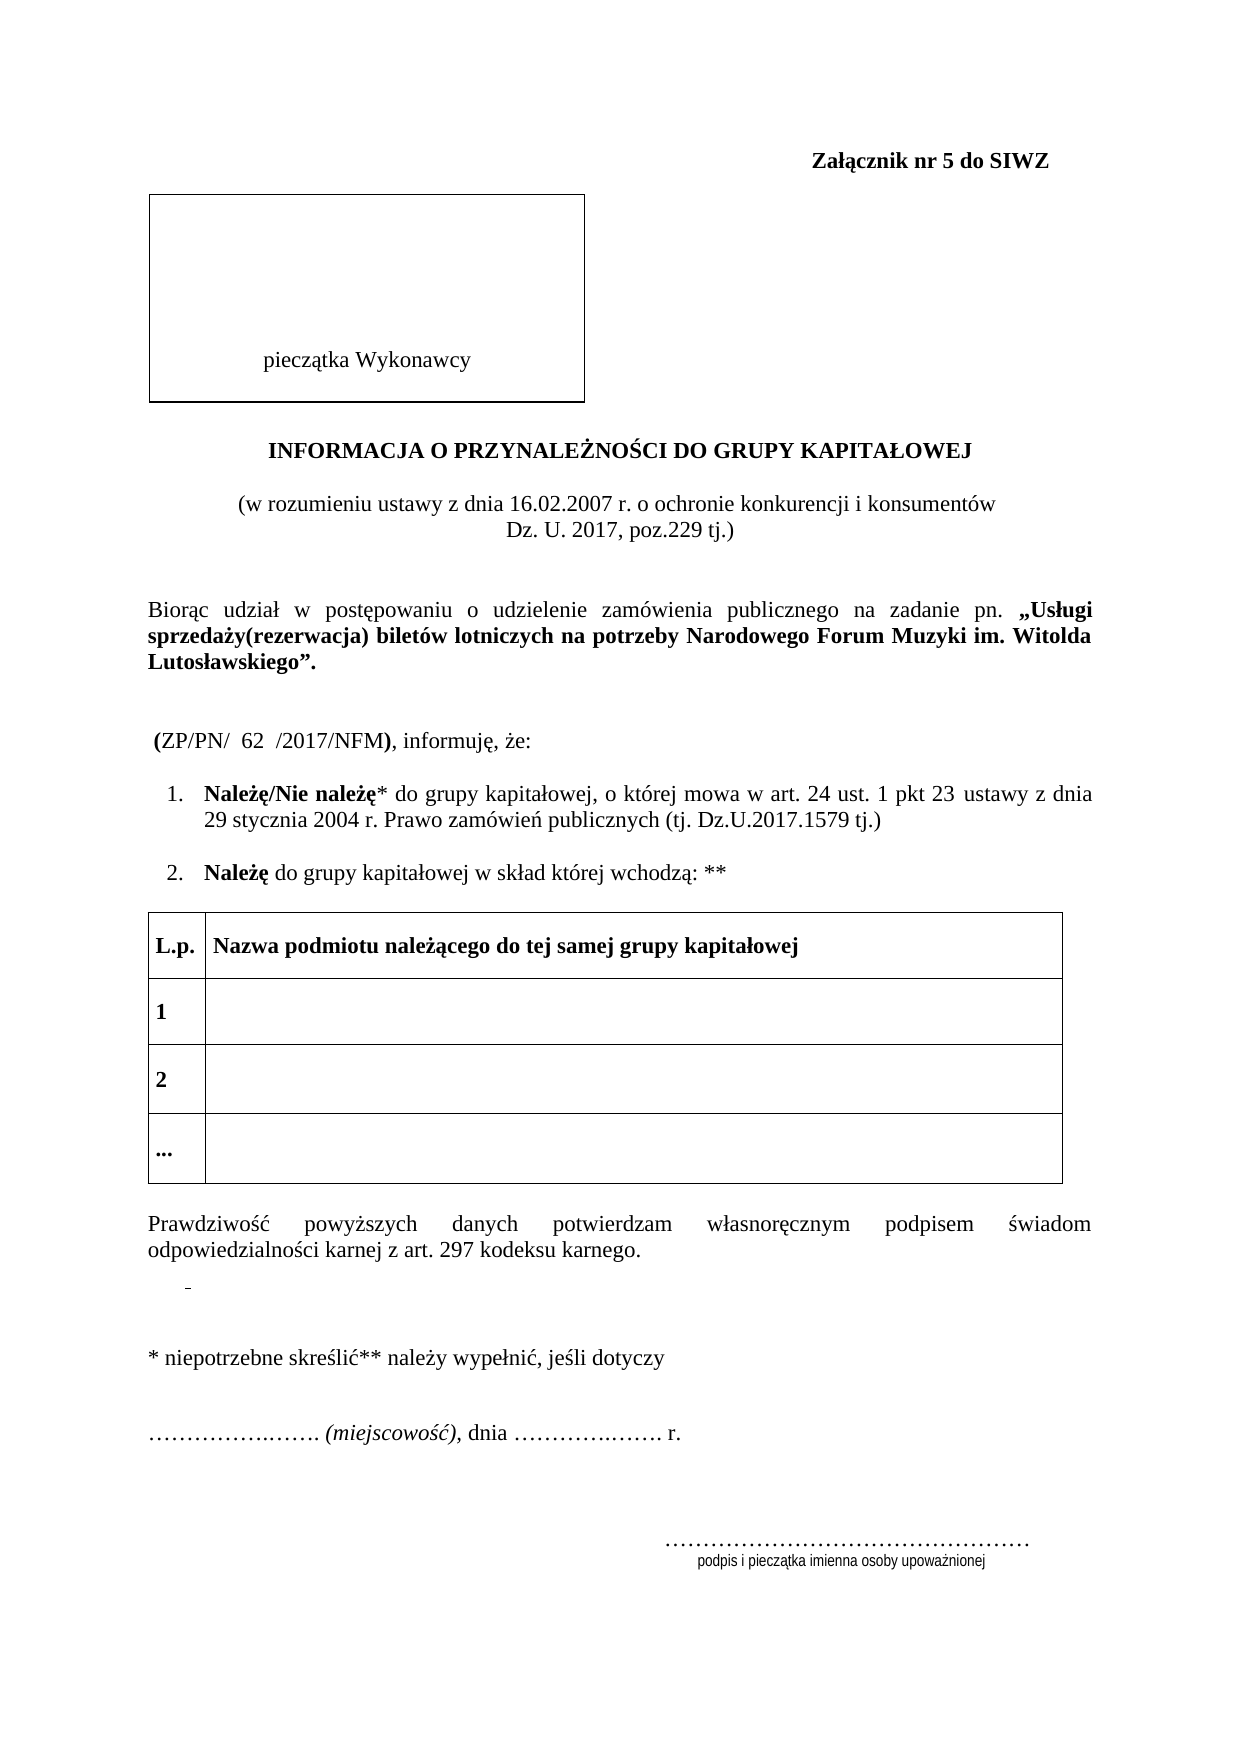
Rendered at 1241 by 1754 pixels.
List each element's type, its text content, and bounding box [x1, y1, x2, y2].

table_header Nazwa podmiotu należącego do tej samej grupy kapitałowej [206, 913, 1062, 978]
text ………………………………………… [148, 1525, 1093, 1551]
text podpis i pieczątka imienna osoby upoważnionej [516, 1551, 1093, 1570]
text INFORMACJA O PRZYNALEŻNOŚCI DO GRUPY KAPITAŁOWEJ [148, 437, 1093, 464]
table_cell [206, 979, 1062, 1043]
table_cell 1 [149, 979, 205, 1043]
table_cell [206, 1045, 1062, 1113]
text Załącznik nr 5 do SIWZ [811, 148, 1093, 174]
table_header L.p. [149, 913, 205, 978]
list Należę/Nie należę* do grupy kapitałowej, o której mowa w art. 24 ust. 1 pkt 23 ustawy z dnia 29 stycznia 2004 r. Prawo zamówień publicznych (tj. Dz.U.2017.1579 tj.) [166, 780, 1093, 833]
text (w rozumieniu ustawy z dnia 16.02.2007 r. o ochronie konkurencji i konsumentów Dz. U. 2017, poz.229 tj.) [148, 490, 1093, 543]
table_cell [206, 1114, 1062, 1182]
text * niepotrzebne skreślić** należy wypełnić, jeśli dotyczy [148, 1344, 1093, 1370]
text Biorąc udział w postępowaniu o udzielenie zamówienia publicznego na zadanie pn. „Usługi sprzedaży(rezerwacja) biletów lotniczych na potrzeby Narodowego Forum Muzyki im. Witolda Lutosławskiego”. [148, 596, 1093, 675]
table_cell ... [149, 1114, 205, 1182]
text Prawdziwość powyższych danych potwierdzam własnoręcznym podpisem świadom odpowiedzialności karnej z art. 297 kodeksu karnego. [148, 1210, 1093, 1263]
text …………….……. (miejscowość), dnia ………….……. r. [148, 1419, 1093, 1446]
list Należę do grupy kapitałowej w skład której wchodzą: ** [166, 859, 1093, 886]
text (ZP/PN/ 62 /2017/NFM), informuję, że: [148, 727, 1093, 754]
table_cell 2 [149, 1045, 205, 1113]
